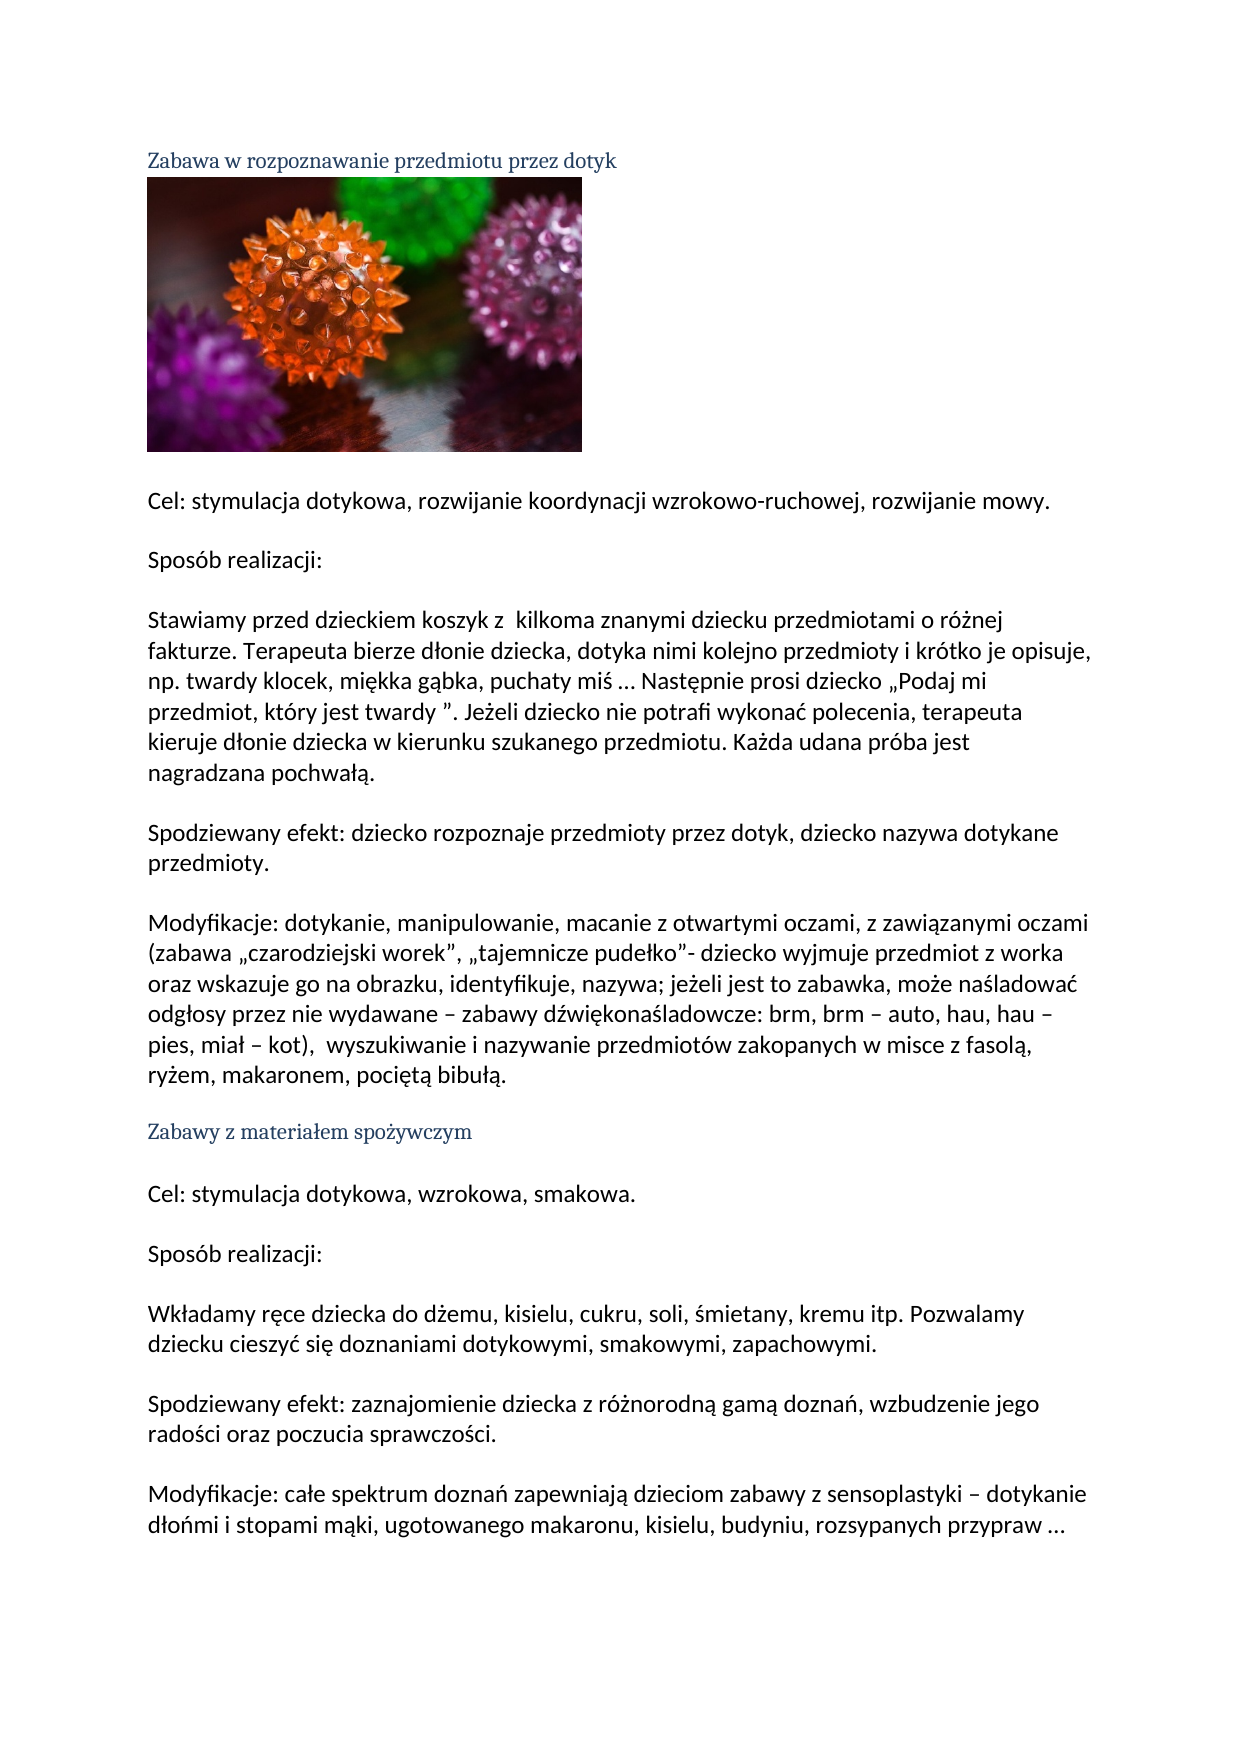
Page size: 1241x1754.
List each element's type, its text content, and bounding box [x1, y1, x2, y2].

text Modyfikacje: dotykanie, manipulowanie, macanie z otwartymi oczami, z zawiązanymi oczami (zabawa „czarodziejski worek”, „tajemnicze pudełko”- dziecko wyjmuje przedmiot z worka oraz wskazuje go na obrazku, identyfikuje, nazywa; jeżeli jest to zabawka, może naśladować odgłosy przez nie wydawane – zabawy dźwiękonaśladowcze: brm, brm – auto, hau, hau – pies, miał – kot), wyszukiwanie i nazywanie przedmiotów zakopanych w misce z fasolą, ryżem, makaronem, pociętą bibułą. [148, 907, 1093, 1090]
subtitle Zabawa w rozpoznawanie przedmiotu przez dotyk [148, 148, 1093, 174]
text Sposób realizacji: [148, 545, 1093, 575]
subtitle Zabawy z materiałem spożywczym [148, 1119, 1093, 1146]
text Spodziewany efekt: zaznajomienie dziecka z różnorodną gamą doznań, wzbudzenie jego radości oraz poczucia sprawczości. [148, 1388, 1093, 1449]
text Modyfikacje: całe spektrum doznań zapewniają dzieciom zabawy z sensoplastyki – dotykanie dłońmi i stopami mąki, ugotowanego makaronu, kisielu, budyniu, rozsypanych przypraw … [148, 1478, 1093, 1539]
text Cel: stymulacja dotykowa, wzrokowa, smakowa. [148, 1178, 1093, 1209]
picture [147, 177, 582, 452]
text Spodziewany efekt: dziecko rozpoznaje przedmioty przez dotyk, dziecko nazywa dotykane przedmioty. [148, 817, 1093, 878]
text Stawiamy przed dzieckiem koszyk z kilkoma znanymi dziecku przedmiotami o różnej fakturze. Terapeuta bierze dłonie dziecka, dotyka nimi kolejno przedmioty i krótko je opisuje, np. twardy klocek, miękka gąbka, puchaty miś … Następnie prosi dziecko „Podaj mi przedmiot, który jest twardy ”. Jeżeli dziecko nie potrafi wykonać polecenia, terapeuta kieruje dłonie dziecka w kierunku szukanego przedmiotu. Każda udana próba jest nagradzana pochwałą. [148, 604, 1093, 787]
text Sposób realizacji: [148, 1238, 1093, 1269]
text Wkładamy ręce dziecka do dżemu, kisielu, cukru, soli, śmietany, kremu itp. Pozwalamy dziecku cieszyć się doznaniami dotykowymi, smakowymi, zapachowymi. [148, 1298, 1093, 1359]
text Cel: stymulacja dotykowa, rozwijanie koordynacji wzrokowo-ruchowej, rozwijanie mowy. [148, 485, 1093, 516]
